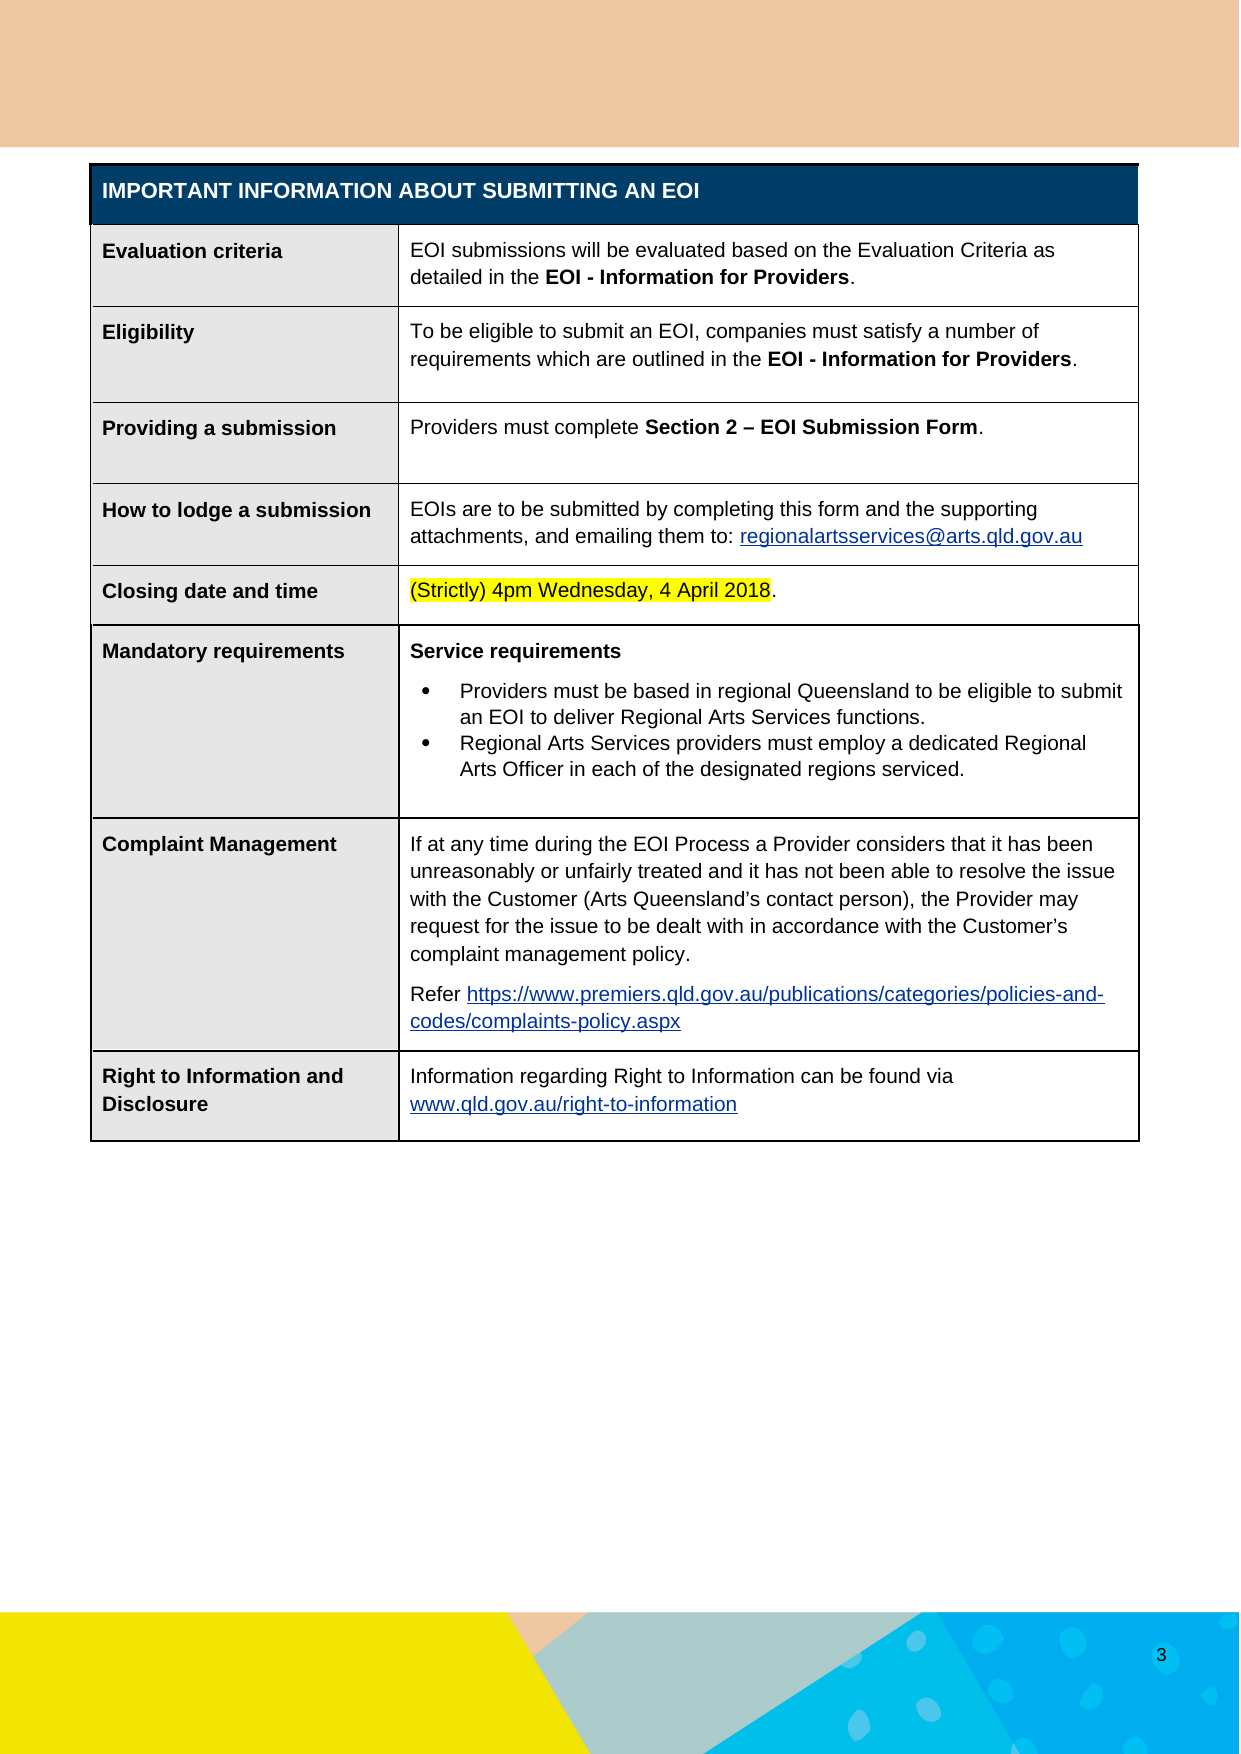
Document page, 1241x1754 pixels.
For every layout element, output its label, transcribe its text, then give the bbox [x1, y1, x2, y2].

table_cell EOIs are to be submitted by completing this form and the supporting attachments, and emailing them to: regionalartsservices@arts.qld.gov.au [399, 484, 1138, 565]
picture [849, 1711, 870, 1741]
picture [0, 0, 1239, 1754]
table_cell Mandatory requirements [92, 624, 398, 817]
table_cell Right to Information and Disclosure [92, 1051, 398, 1140]
table_cell Evaluation criteria [91, 224, 398, 306]
table_cell Complaint Management [92, 818, 398, 1049]
table_cell To be eligible to submit an EOI, companies must satisfy a number of requirements which are outlined in the EOI - Information for Providers. [399, 307, 1138, 402]
picture [907, 1631, 925, 1651]
table_cell Closing date and time [91, 565, 398, 624]
table_cell Providers must complete Section 2 – EOI Submission Form. [399, 403, 1138, 483]
table_header IMPORTANT INFORMATION ABOUT SUBMITTING AN EOI [92, 166, 1138, 224]
picture [1012, 1746, 1018, 1754]
table_cell Information regarding Right to Information can be found via www.qld.gov.au/right-to-information [400, 1052, 1138, 1140]
table_cell If at any time during the EOI Process a Provider considers that it has been unreasonably or unfairly treated and it has not been able to resolve the issue with the Customer (Arts Queensland’s contact person), the Provider may request for the issue to be dealt with in accordance with the Customer’s complaint management policy. Refer https://www.premiers.qld.gov.au/publications/categories/policies-and-codes/complaints-policy.aspx [400, 819, 1138, 1049]
table_cell Eligibility [91, 306, 398, 402]
table_cell Service requirements Providers must be based in regional Queensland to be eligible to submit an EOI to deliver Regional Arts Services functions. Regional Arts Services providers must employ a dedicated Regional Arts Officer in each of the designated regions serviced. [400, 626, 1138, 817]
table_cell (Strictly) 4pm Wednesday, 4 April 2018. [399, 566, 1138, 624]
table_cell Providing a submission [91, 402, 398, 483]
picture [917, 1698, 940, 1721]
table_cell EOI submissions will be evaluated based on the Evaluation Criteria as detailed in the EOI - Information for Providers. [399, 225, 1138, 306]
table_cell How to lodge a submission [91, 483, 398, 565]
